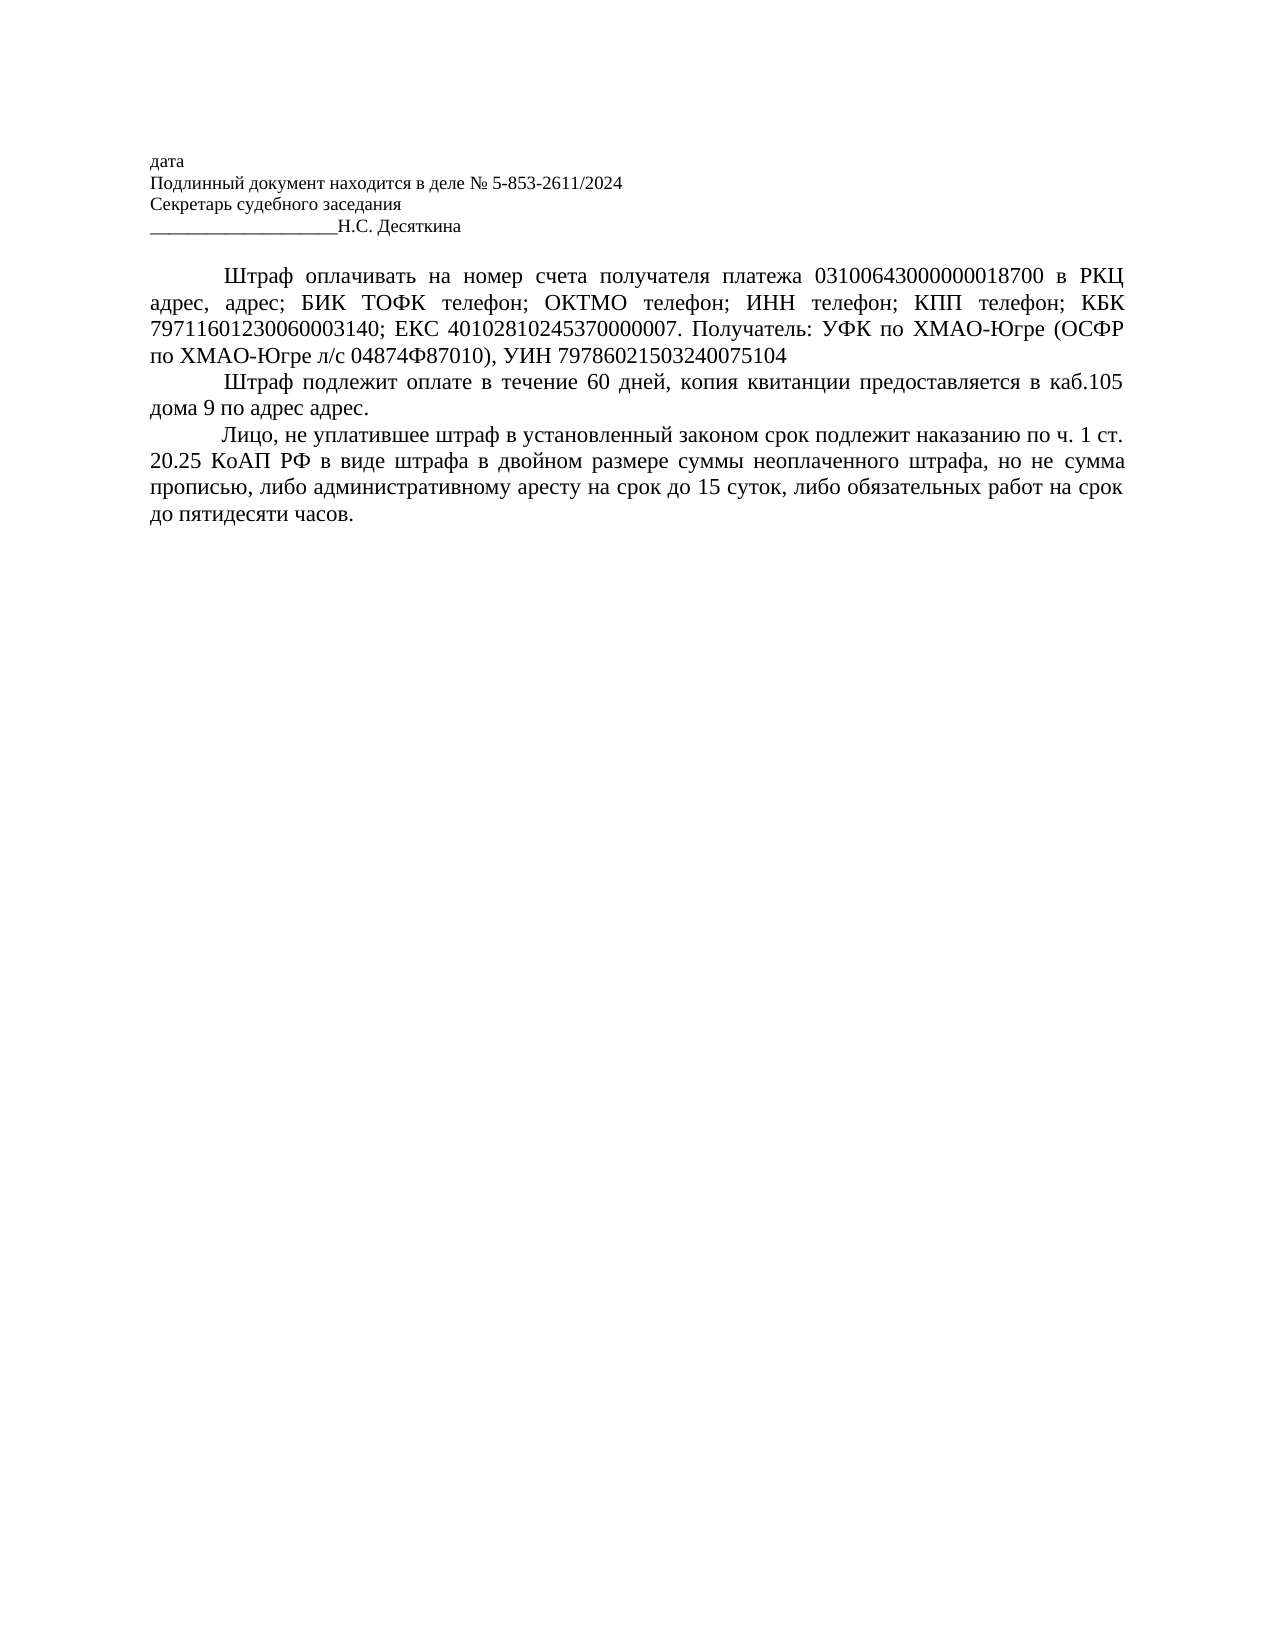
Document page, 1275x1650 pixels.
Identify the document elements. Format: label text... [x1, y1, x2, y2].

text Лицо, не уплатившее штраф в установленный законом срок подлежит наказанию по ч. 1 ст. 20.25 КоАП РФ в виде штрафа в двойном размере суммы неоплаченного штрафа, но не сумма прописью, либо административному аресту на срок до 15 суток, либо обязательных работ на срок до пятидесяти часов. [150, 421, 1125, 526]
text ____________________Н.С. Десяткина [150, 215, 1125, 236]
text Секретарь судебного заседания [150, 193, 1125, 215]
text Штраф оплачивать на номер счета получателя платежа 03100643000000018700 в РКЦ адрес, адрес; БИК ТОФК телефон; ОКТМО телефон; ИНН телефон; КПП телефон; КБК 79711601230060003140; ЕКС 40102810245370000007. Получатель: УФК по ХМАО-Югре (ОСФР по ХМАО-Югре л/с 04874Ф87010), УИН 79786021503240075104 [150, 263, 1125, 368]
text дата [150, 150, 1125, 172]
text Штраф подлежит оплате в течение 60 дней, копия квитанции предоставляется в каб.105 дома 9 по адрес адрес. [150, 368, 1125, 421]
text Подлинный документ находится в деле № 5-853-2611/2024 [150, 172, 1125, 193]
